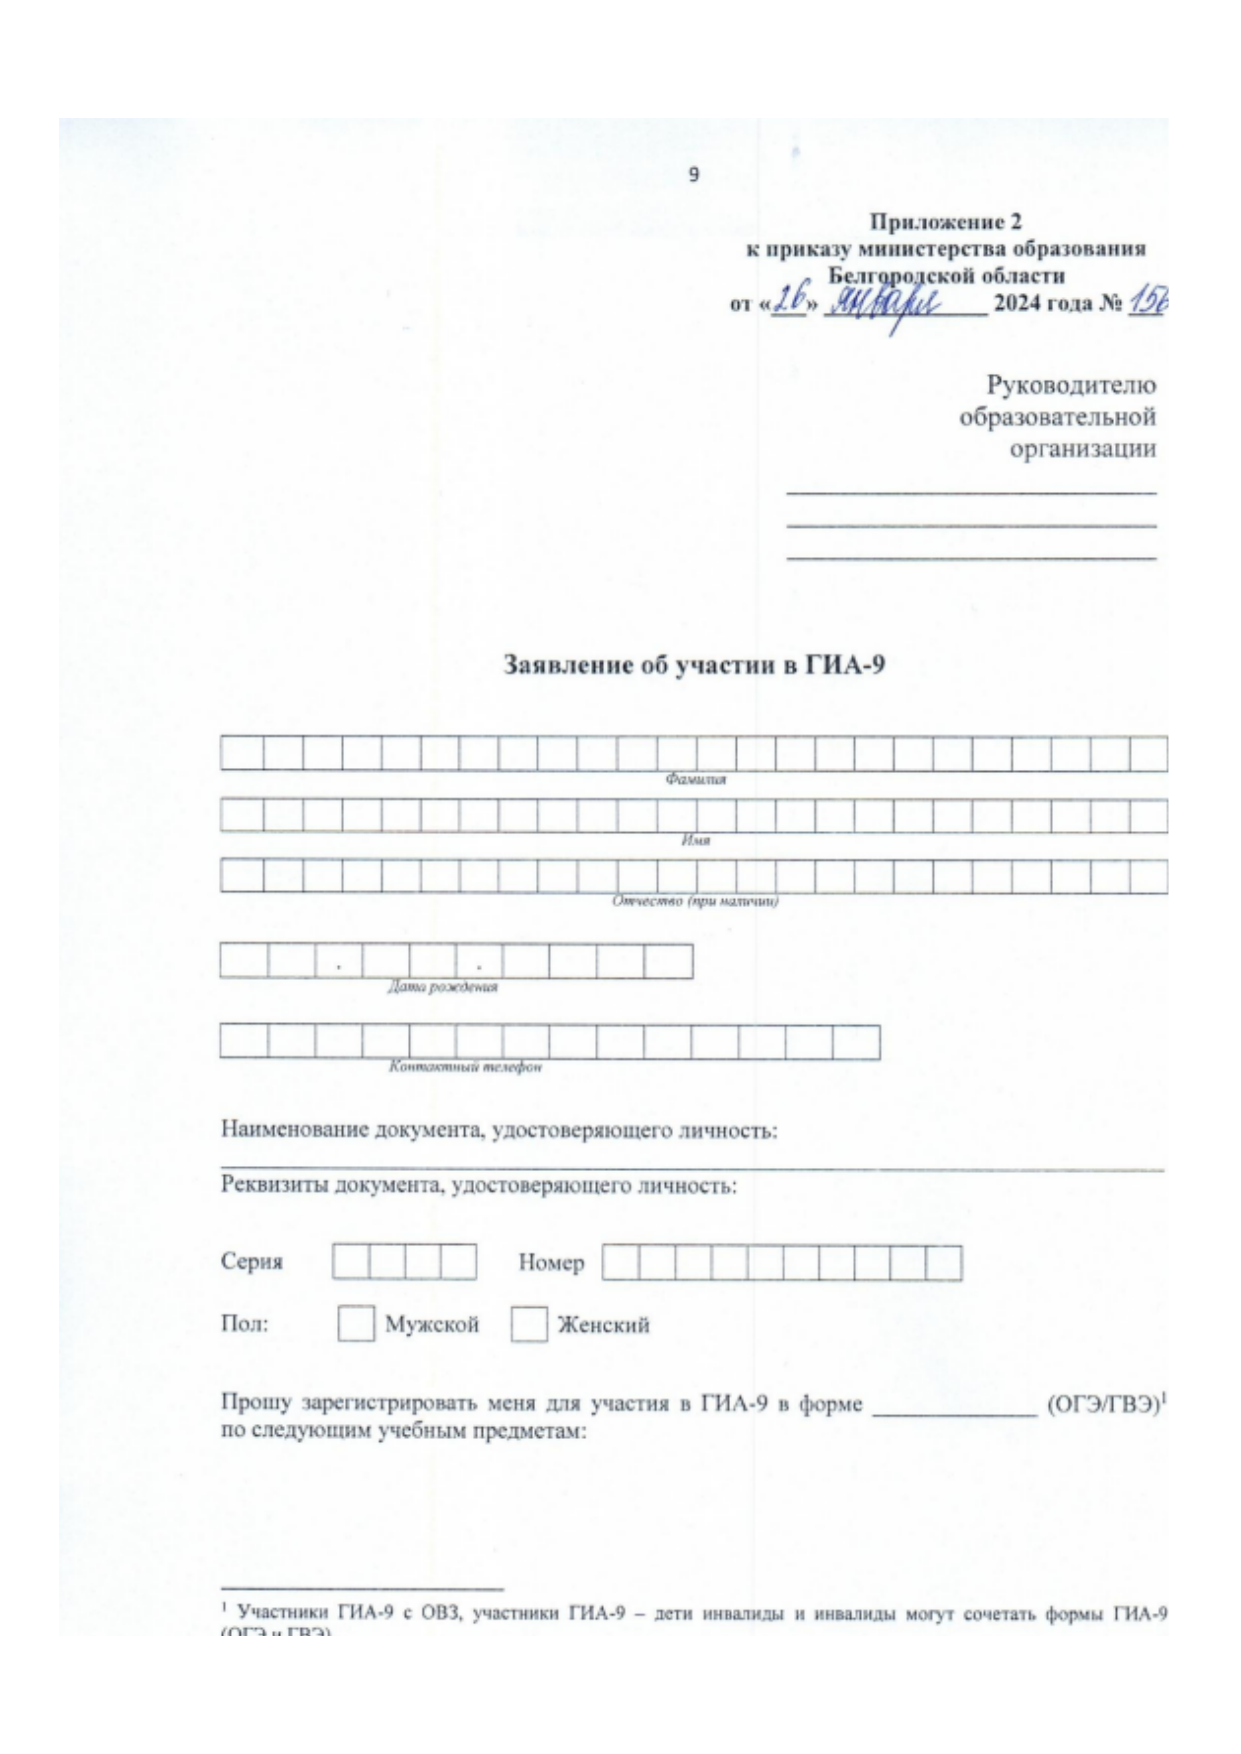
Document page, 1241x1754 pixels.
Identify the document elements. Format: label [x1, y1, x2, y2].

picture [59, 118, 1169, 1636]
